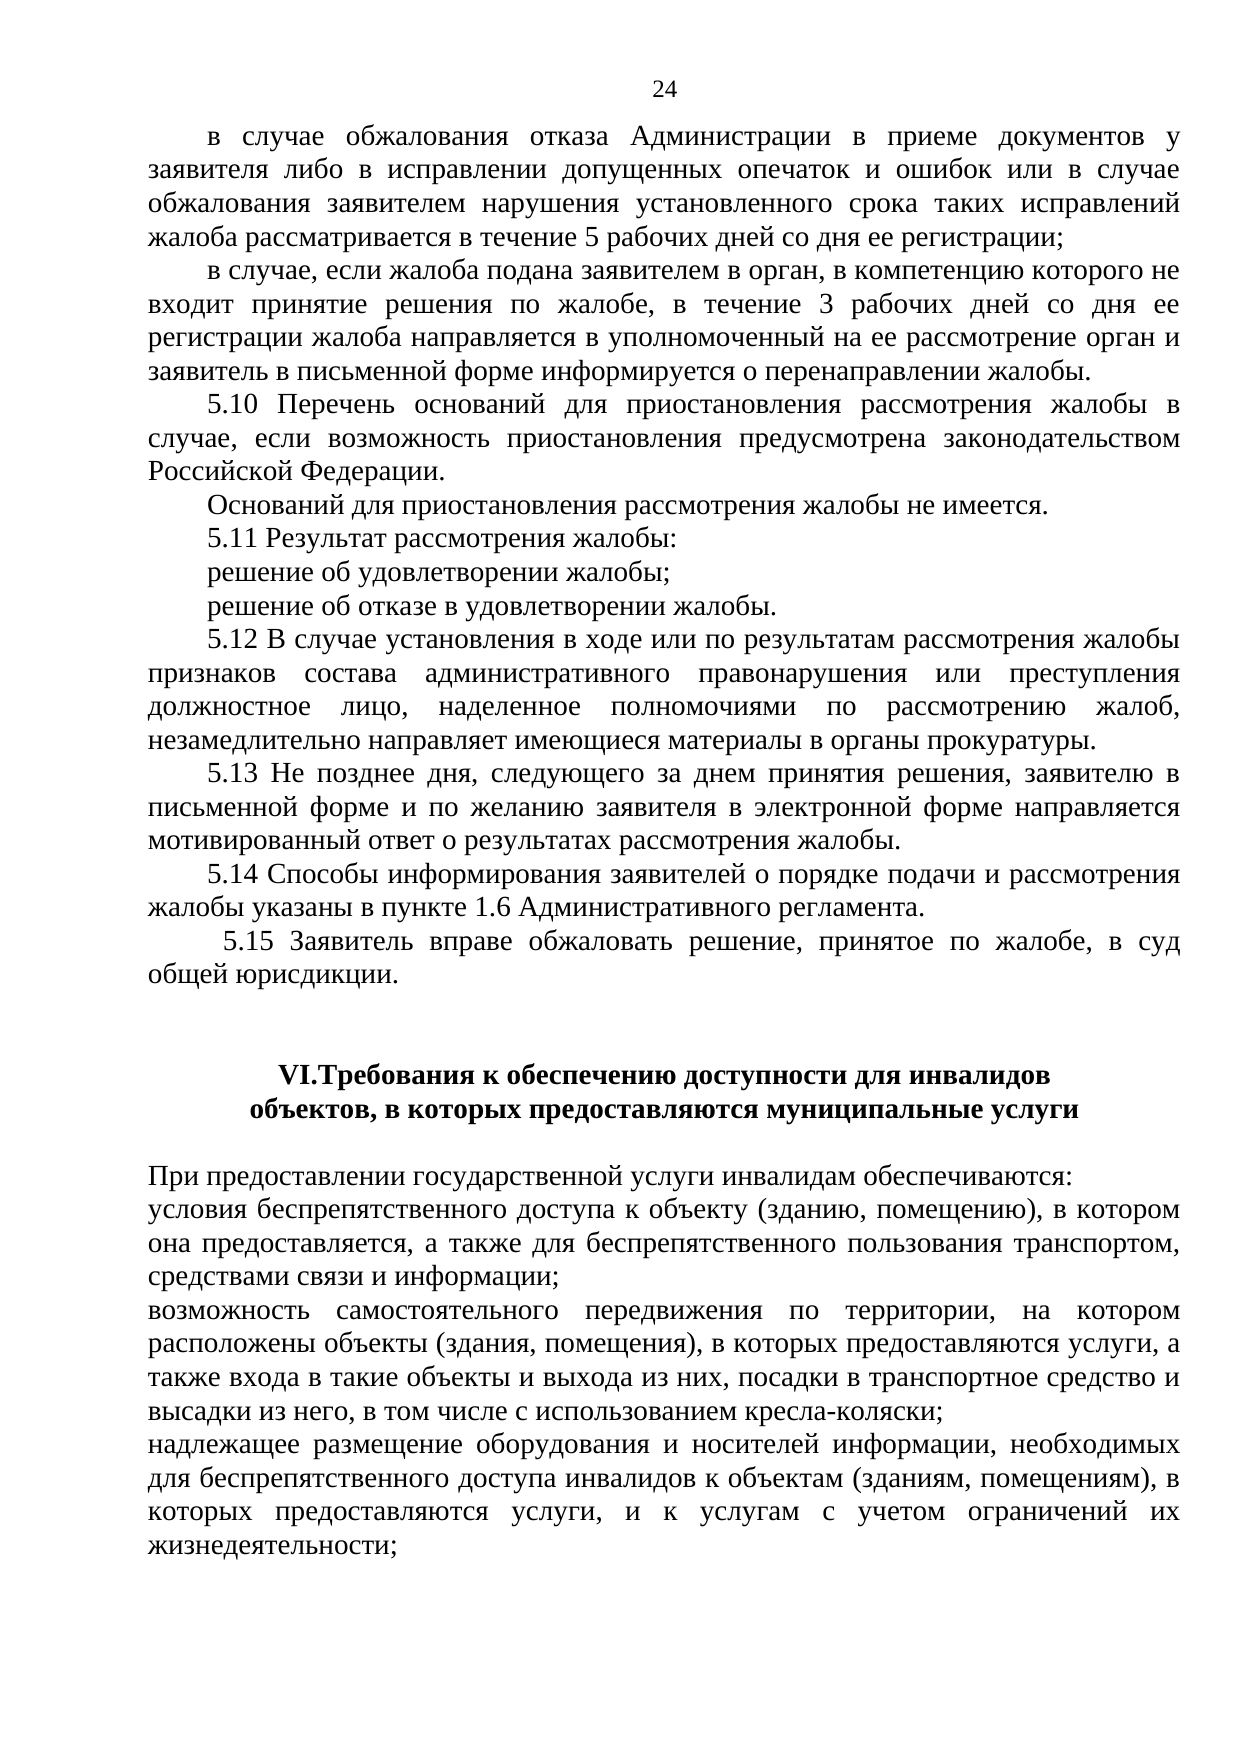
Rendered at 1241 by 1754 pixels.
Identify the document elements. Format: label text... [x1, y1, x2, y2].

text 5.14 Способы информирования заявителей о порядке подачи и рассмотрения жалобы указаны в пункте 1.6 Административного регламента. [148, 856, 1181, 923]
text объектов, в которых предоставляются муниципальные услуги [148, 1091, 1181, 1124]
text решение об отказе в удовлетворении жалобы. [148, 588, 1181, 621]
text 5.15 Заявитель вправе обжаловать решение, принятое по жалобе, в суд общей юрисдикции. [148, 923, 1181, 990]
text 5.10 Перечень оснований для приостановления рассмотрения жалобы в случае, если возможность приостановления предусмотрена законодательством Российской Федерации. [148, 386, 1181, 487]
text надлежащее размещение оборудования и носителей информации, необходимых для беспрепятственного доступа инвалидов к объектам (зданиям, помещениям), в которых предоставляются услуги, и к услугам с учетом ограничений их жизнедеятельности; [148, 1426, 1181, 1560]
text решение об удовлетворении жалобы; [148, 554, 1181, 588]
text При предоставлении государственной услуги инвалидам обеспечиваются: [148, 1158, 1181, 1191]
text в случае, если жалоба подана заявителем в орган, в компетенцию которого не входит принятие решения по жалобе, в течение 3 рабочих дней со дня ее регистрации жалоба направляется в уполномоченный на ее рассмотрение орган и заявитель в письменной форме информируется о перенаправлении жалобы. [148, 252, 1181, 386]
text 5.13 Не позднее дня, следующего за днем принятия решения, заявителю в письменной форме и по желанию заявителя в электронной форме направляется мотивированный ответ о результатах рассмотрения жалобы. [148, 755, 1181, 856]
text возможность самостоятельного передвижения по территории, на котором расположены объекты (здания, помещения), в которых предоставляются услуги, а также входа в такие объекты и выхода из них, посадки в транспортное средство и высадки из него, в том числе с использованием кресла-коляски; [148, 1292, 1181, 1426]
text Оснований для приостановления рассмотрения жалобы не имеется. [148, 487, 1181, 521]
text VI.Требования к обеспечению доступности для инвалидов [148, 1057, 1181, 1091]
text условия беспрепятственного доступа к объекту (зданию, помещению), в котором она предоставляется, а также для беспрепятственного пользования транспортом, средствами связи и информации; [148, 1191, 1181, 1292]
text 5.12 В случае установления в ходе или по результатам рассмотрения жалобы признаков состава административного правонарушения или преступления должностное лицо, наделенное полномочиями по рассмотрению жалоб, незамедлительно направляет имеющиеся материалы в органы прокуратуры. [148, 621, 1181, 755]
text в случае обжалования отказа Администрации в приеме документов у заявителя либо в исправлении допущенных опечаток и ошибок или в случае обжалования заявителем нарушения установленного срока таких исправлений жалоба рассматривается в течение 5 рабочих дней со дня ее регистрации; [148, 118, 1181, 252]
text 5.11 Результат рассмотрения жалобы: [148, 521, 1181, 554]
